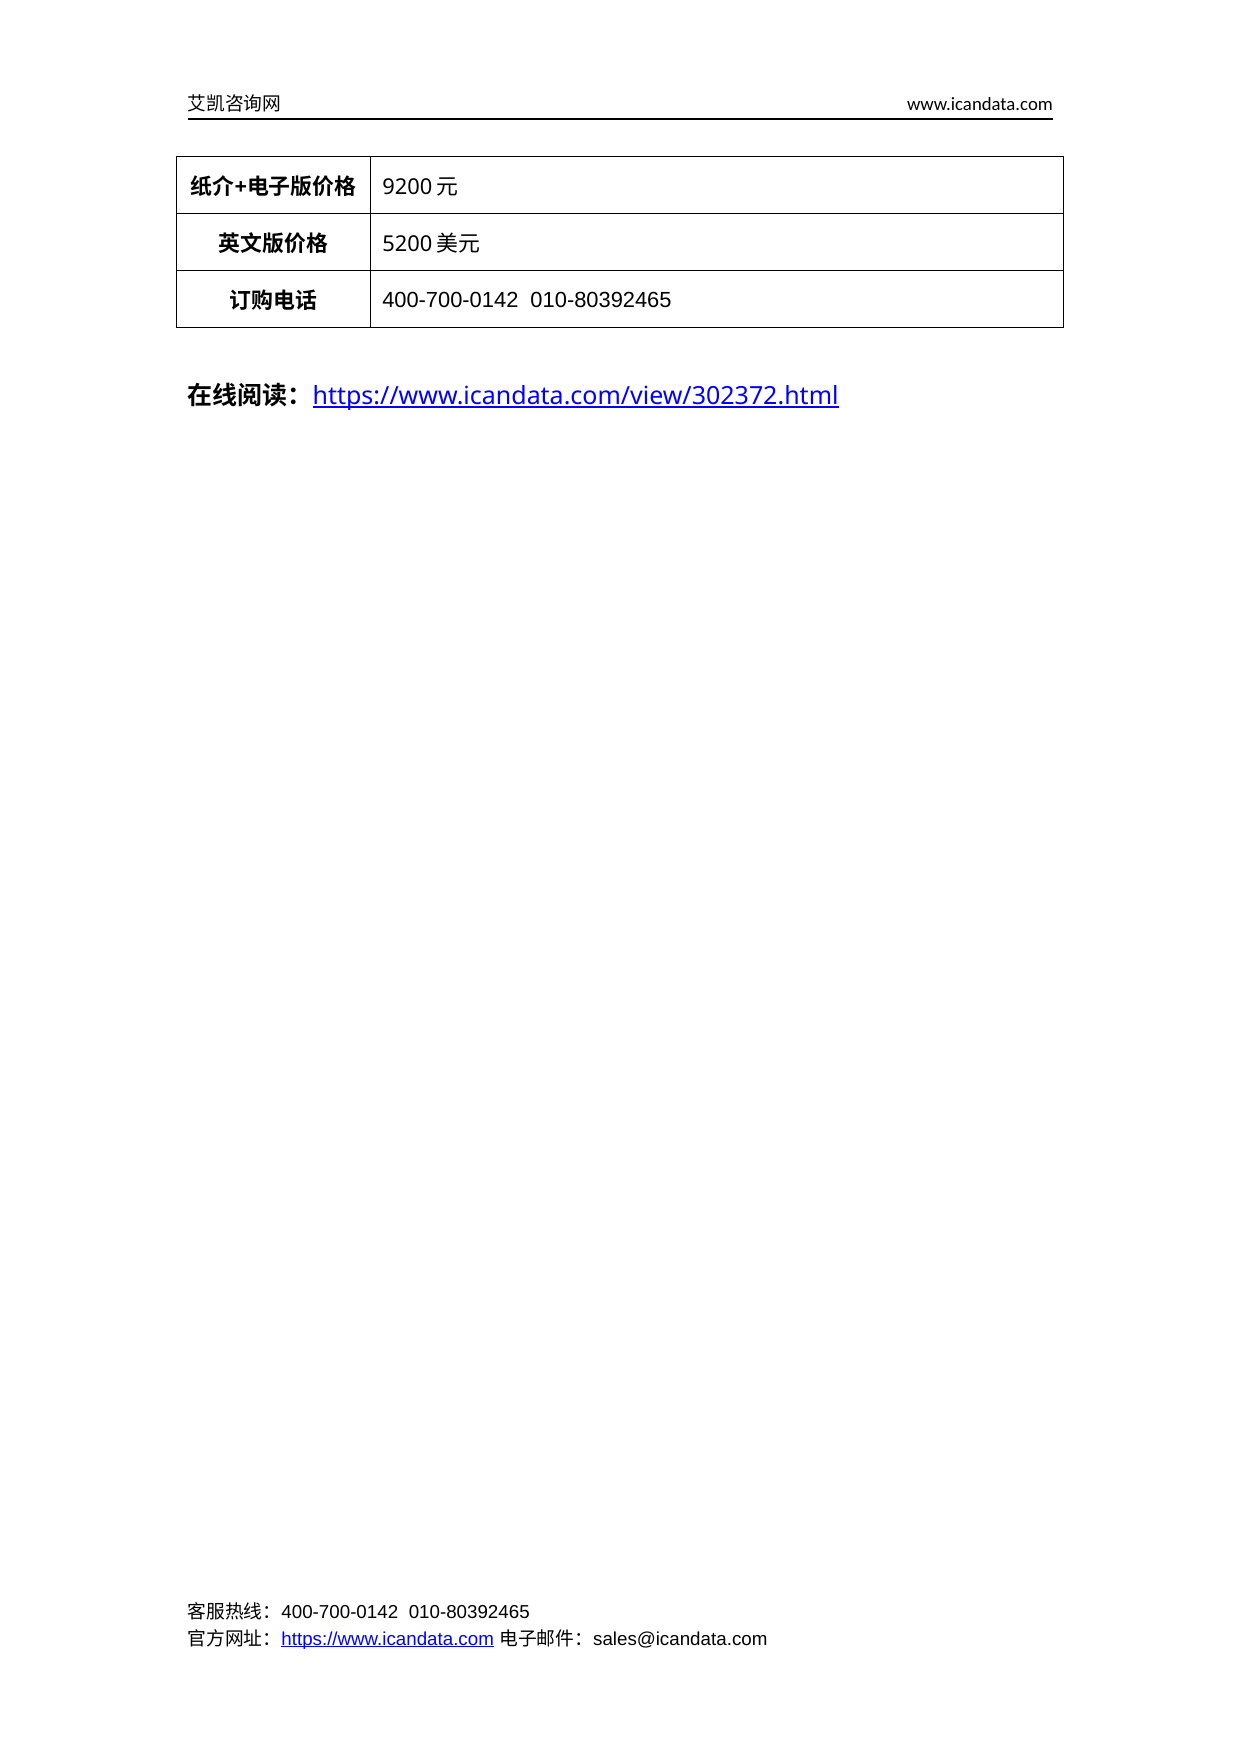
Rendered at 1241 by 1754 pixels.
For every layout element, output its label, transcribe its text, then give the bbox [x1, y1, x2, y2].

table_cell 400-700-0142 010-80392465 [371, 271, 1063, 327]
table_cell 订购电话 [177, 271, 370, 327]
table_cell 英文版价格 [177, 214, 370, 270]
table_cell 5200美元 [371, 214, 1063, 270]
text 在线阅读：https://www.icandata.com/view/302372.html [187, 361, 1053, 426]
table_cell 纸介+电子版价格 [177, 157, 370, 213]
table_cell 9200元 [371, 157, 1063, 213]
